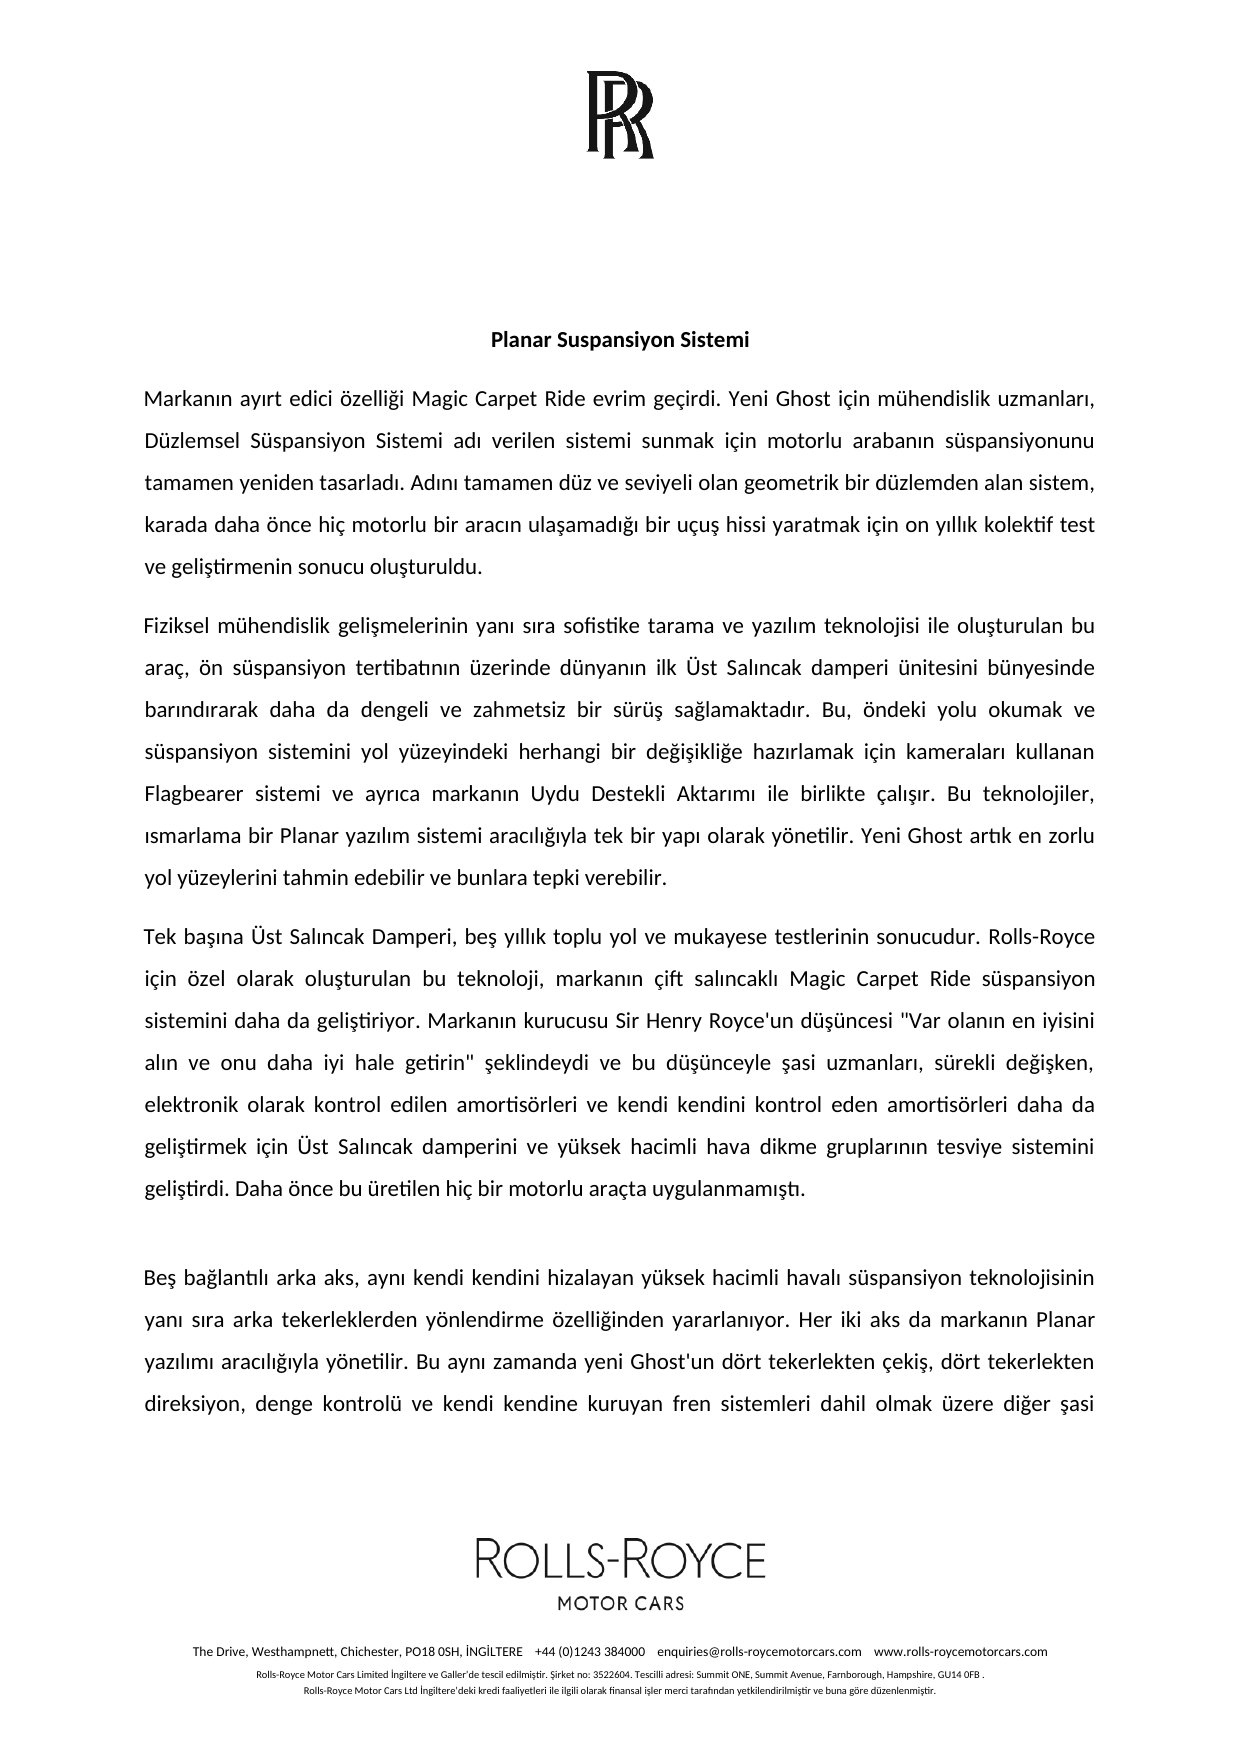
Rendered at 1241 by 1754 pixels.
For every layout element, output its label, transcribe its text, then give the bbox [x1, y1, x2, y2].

text Planar Suspansiyon Sistemi [145, 325, 1096, 353]
text Fiziksel mühendislik gelişmelerinin yanı sıra sofistike tarama ve yazılım teknolojisi ile oluşturulan bu araç, ön süspansiyon tertibatının üzerinde dünyanın ilk Üst Salıncak damperi ünitesini bünyesinde barındırarak daha da dengeli ve zahmetsiz bir sürüş sağlamaktadır. Bu, öndeki yolu okumak ve süspansiyon sistemini yol yüzeyindeki herhangi bir değişikliğe hazırlamak için kameraları kullanan Flagbearer sistemi ve ayrıca markanın Uydu Destekli Aktarımı ile birlikte çalışır. Bu teknolojiler, ısmarlama bir Planar yazılım sistemi aracılığıyla tek bir yapı olarak yönetilir. Yeni Ghost artık en zorlu yol yüzeylerini tahmin edebilir ve bunlara tepki verebilir. [143, 611, 1097, 891]
text Tek başına Üst Salıncak Damperi, beş yıllık toplu yol ve mukayese testlerinin sonucudur. Rolls-Royce için özel olarak oluşturulan bu teknoloji, markanın çift salıncaklı Magic Carpet Ride süspansiyon sistemini daha da geliştiriyor. Markanın kurucusu Sir Henry Royce'un düşüncesi "Var olanın en iyisini alın ve onu daha iyi hale getirin" şeklindeydi ve bu düşünceyle şasi uzmanları, sürekli değişken, elektronik olarak kontrol edilen amortisörleri ve kendi kendini kontrol eden amortisörleri daha da geliştirmek için Üst Salıncak damperini ve yüksek hacimli hava dikme gruplarının tesviye sistemini geliştirdi. Daha önce bu üretilen hiç bir motorlu araçta uygulanmamıştı. [143, 922, 1097, 1202]
picture [586, 70, 654, 159]
picture [475, 1538, 766, 1611]
text Markanın ayırt edici özelliği Magic Carpet Ride evrim geçirdi. Yeni Ghost için mühendislik uzmanları, Düzlemsel Süspansiyon Sistemi adı verilen sistemi sunmak için motorlu arabanın süspansiyonunu tamamen yeniden tasarladı. Adını tamamen düz ve seviyeli olan geometrik bir düzlemden alan sistem, karada daha önce hiç motorlu bir aracın ulaşamadığı bir uçuş hissi yaratmak için on yıllık kolektif test ve geliştirmenin sonucu oluşturuldu. [143, 384, 1097, 580]
